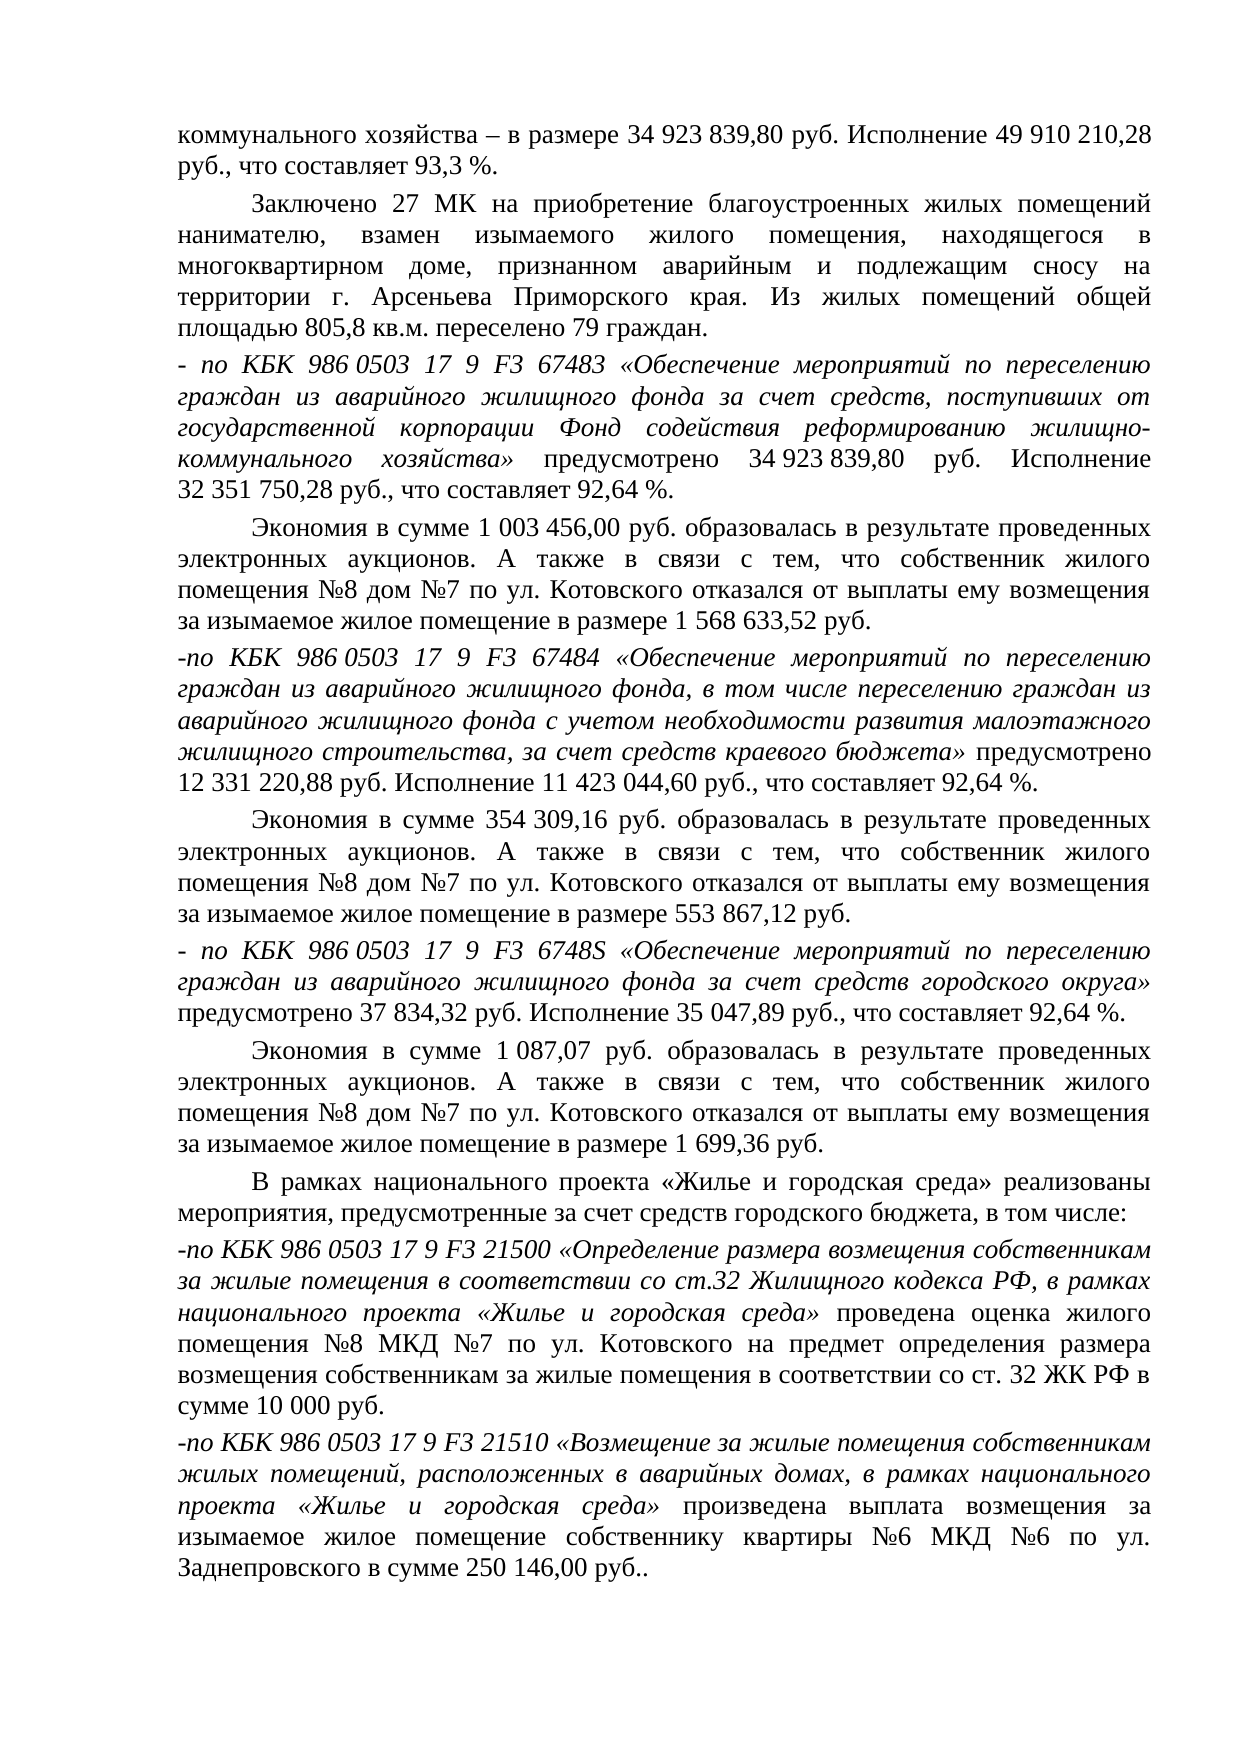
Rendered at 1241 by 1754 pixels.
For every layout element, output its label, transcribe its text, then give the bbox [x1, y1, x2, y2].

text Экономия в сумме 1 087,07 руб. образовалась в результате проведенных электронных аукционов. А также в связи с тем, что собственник жилого помещения №8 дом №7 по ул. Котовского отказался от выплаты ему возмещения за изымаемое жилое помещение в размере 1 699,36 руб. [177, 1034, 1152, 1158]
text Заключено 27 МК на приобретение благоустроенных жилых помещений нанимателю, взамен изымаемого жилого помещения, находящегося в многоквартирном доме, признанном аварийным и подлежащим сносу на территории г. Арсеньева Приморского края. Из жилых помещений общей площадью 805,8 кв.м. переселено 79 граждан. [177, 187, 1152, 342]
text В рамках национального проекта «Жилье и городская среда» реализованы мероприятия, предусмотренные за счет средств городского бюджета, в том числе: [177, 1165, 1152, 1227]
text -по КБК 986 0503 17 9 F3 67484 «Обеспечение мероприятий по переселению граждан из аварийного жилищного фонда, в том числе переселению граждан из аварийного жилищного фонда с учетом необходимости развития малоэтажного жилищного строительства, за счет средств краевого бюджета» предусмотрено 12 331 220,88 руб. Исполнение 11 423 044,60 руб., что составляет 92,64 %. [177, 641, 1152, 797]
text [177, 118, 1152, 180]
text - по КБК 986 0503 17 9 F3 67483 «Обеспечение мероприятий по переселению граждан из аварийного жилищного фонда за счет средств, поступивших от государственной корпорации Фонд содействия реформированию жилищно-коммунального хозяйства» предусмотрено 34 923 839,80 руб. Исполнение 32 351 750,28 руб., что составляет 92,64 %. [177, 349, 1152, 504]
text - по КБК 986 0503 17 9 F3 6748S «Обеспечение мероприятий по переселению граждан из аварийного жилищного фонда за счет средств городского округа» предусмотрено 37 834,32 руб. Исполнение 35 047,89 руб., что составляет 92,64 %. [177, 934, 1152, 1028]
text Экономия в сумме 1 003 456,00 руб. образовалась в результате проведенных электронных аукционов. А также в связи с тем, что собственник жилого помещения №8 дом №7 по ул. Котовского отказался от выплаты ему возмещения за изымаемое жилое помещение в размере 1 568 633,52 руб. [177, 511, 1152, 635]
text Экономия в сумме 354 309,16 руб. образовалась в результате проведенных электронных аукционов. А также в связи с тем, что собственник жилого помещения №8 дом №7 по ул. Котовского отказался от выплаты ему возмещения за изымаемое жилое помещение в размере 553 867,12 руб. [177, 803, 1152, 928]
text -по КБК 986 0503 17 9 F3 21500 «Определение размера возмещения собственникам за жилые помещения в соответствии со ст.32 Жилищного кодекса РФ, в рамках национального проекта «Жилье и городская среда» проведена оценка жилого помещения №8 МКД №7 по ул. Котовского на предмет определения размера возмещения собственникам за жилые помещения в соответствии со ст. 32 ЖК РФ в сумме 10 000 руб. [177, 1233, 1152, 1420]
text -по КБК 986 0503 17 9 F3 21510 «Возмещение за жилые помещения собственникам жилых помещений, расположенных в аварийных домах, в рамках национального проекта «Жилье и городская среда» произведена выплата возмещения за изымаемое жилое помещение собственнику квартиры №6 МКД №6 по ул. Заднепровского в сумме 250 146,00 руб.. [177, 1426, 1152, 1582]
